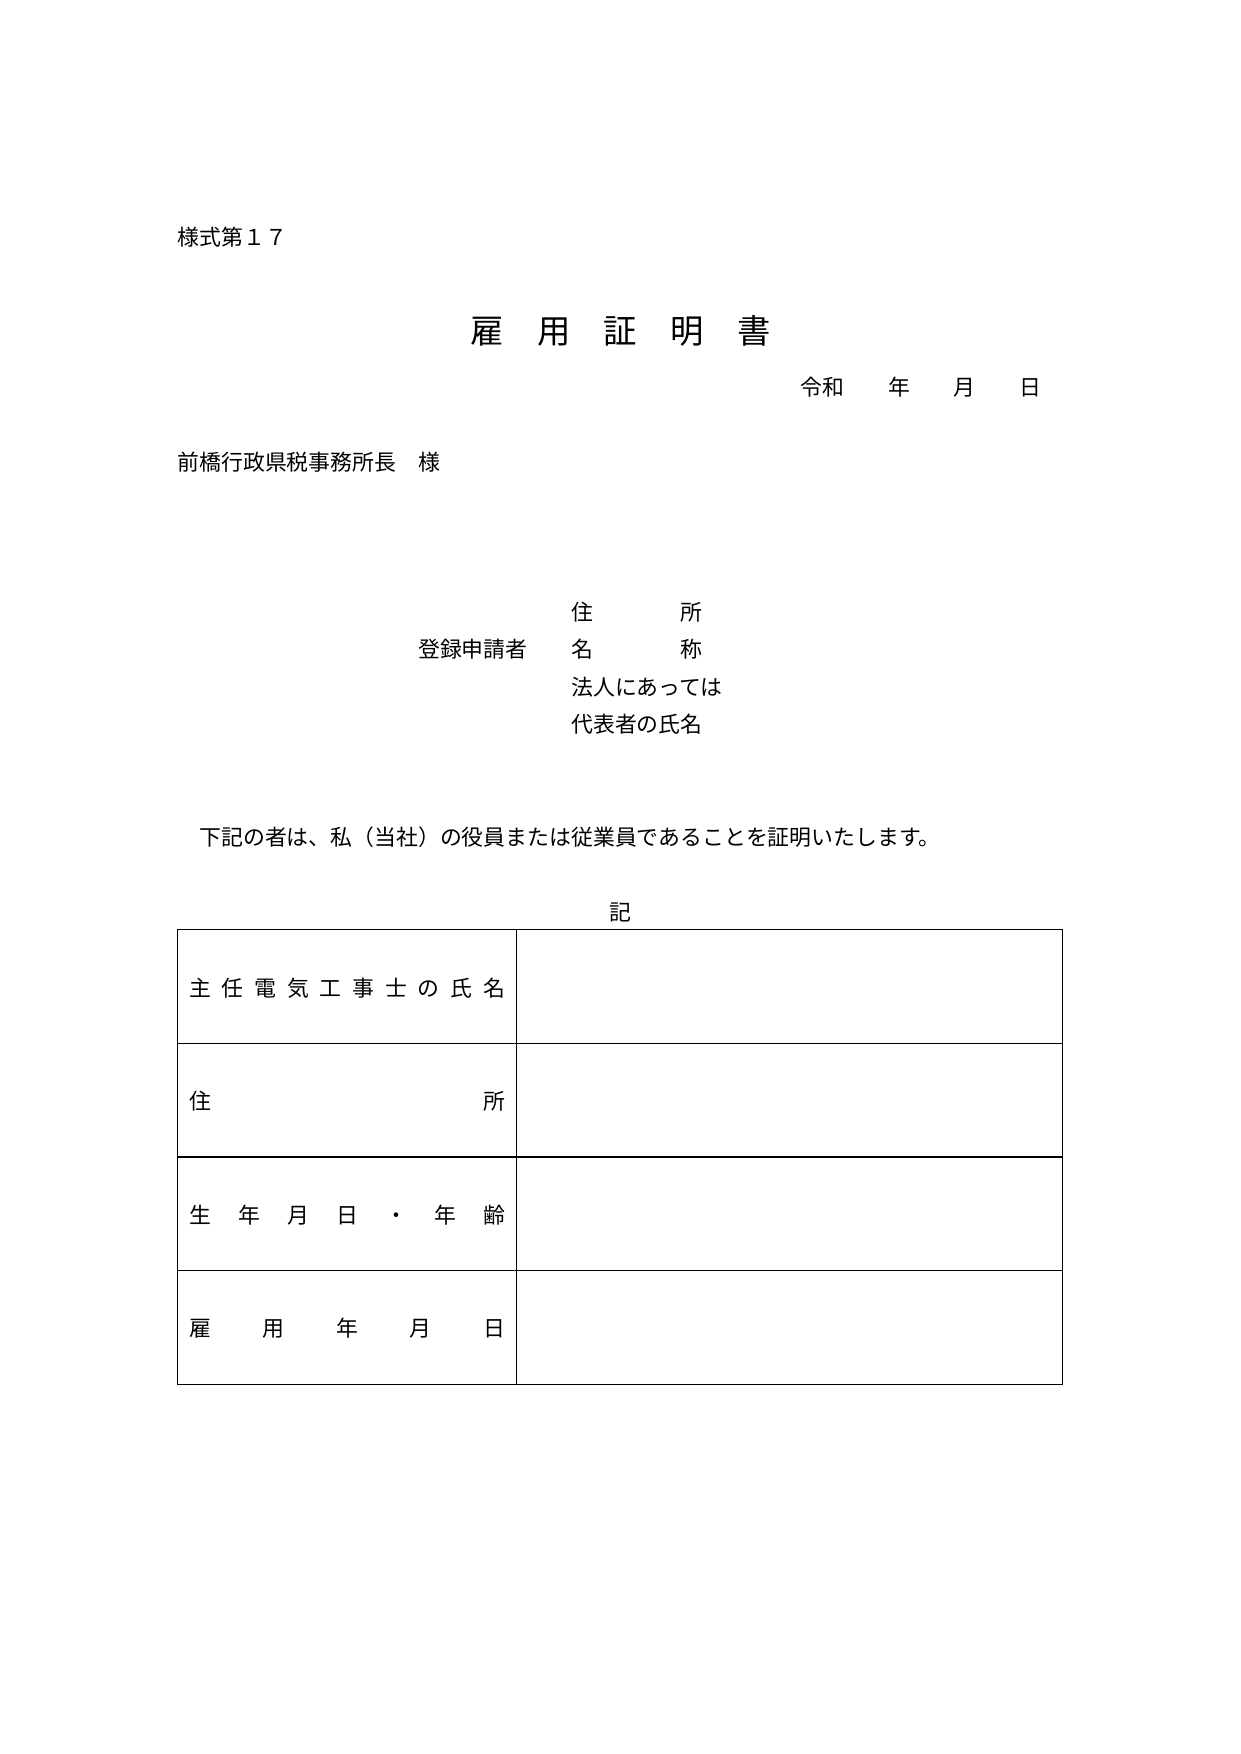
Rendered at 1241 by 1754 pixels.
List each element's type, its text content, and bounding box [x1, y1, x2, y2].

text 法人にあっては [177, 667, 1063, 704]
text 様式第１７ [177, 217, 1063, 254]
text 前橋行政県税事務所長 様 [177, 442, 1063, 479]
table_cell [517, 1158, 1062, 1270]
text 下記の者は、私（当社）の役員または従業員であることを証明いたします。 [177, 817, 1063, 854]
table_cell [517, 1271, 1062, 1383]
table_cell 雇用年月日 [178, 1271, 516, 1383]
text 住 所 [177, 592, 1063, 629]
text 代表者の氏名 [177, 704, 1063, 742]
table_cell [517, 1044, 1062, 1156]
text 登録申請者 名 称 [177, 629, 1063, 667]
table_header [517, 930, 1062, 1043]
subtitle 記 [177, 892, 1063, 929]
table_header 主任電気工事士の氏名 [178, 930, 516, 1043]
table_cell 住所 [178, 1044, 516, 1156]
text 令和 年 月 日 [177, 367, 1041, 404]
table_cell 生年月日・年齢 [178, 1158, 516, 1270]
text 雇 用 証 明 書 [177, 292, 1063, 367]
